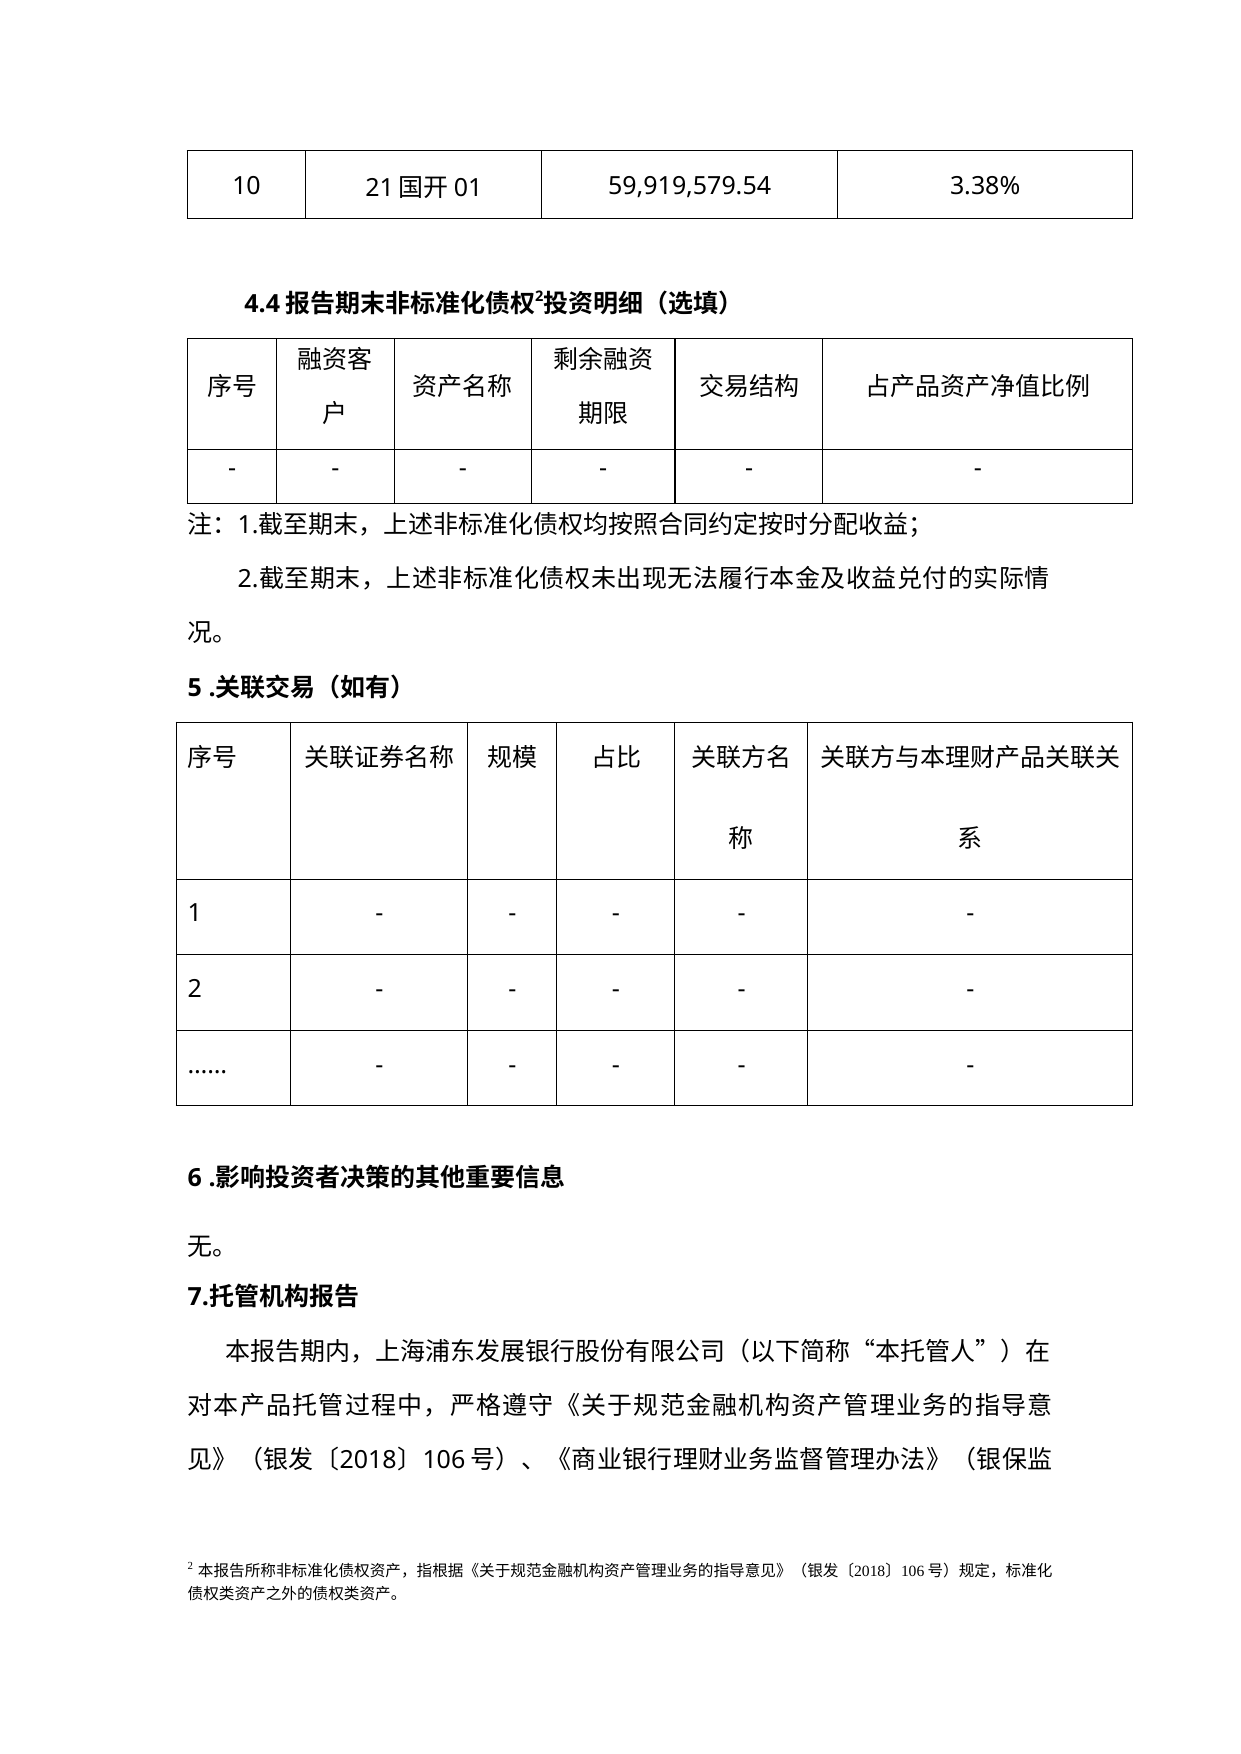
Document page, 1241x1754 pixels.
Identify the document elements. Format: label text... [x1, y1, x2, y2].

table_header 序号 [177, 723, 290, 878]
table_cell - [291, 880, 467, 954]
text 6 .影响投资者决策的其他重要信息 [187, 1157, 1053, 1194]
table_cell - [291, 1031, 467, 1105]
text 7.托管机构报告 [187, 1277, 1053, 1313]
table_header 规模 [468, 723, 556, 878]
table_header 交易结构 [676, 339, 822, 449]
table_header 序号 [188, 339, 276, 449]
table_cell - [468, 1031, 556, 1105]
table_cell - [277, 450, 394, 503]
table_cell - [468, 955, 556, 1030]
table_header 关联证券名称 [291, 723, 467, 878]
text 注：1.截至期末，上述非标准化债权均按照合同约定按时分配收益； [187, 504, 1053, 540]
table_cell - [557, 955, 674, 1030]
table_cell - [468, 880, 556, 954]
table_cell - [675, 880, 807, 954]
table_cell - [557, 1031, 674, 1105]
table_cell - [291, 955, 467, 1030]
table_cell - [823, 450, 1132, 503]
table_cell - [808, 880, 1132, 954]
table_cell 21国开01 [306, 151, 541, 218]
table_header 融资客户 [277, 339, 394, 449]
table_cell - [675, 955, 807, 1030]
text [187, 1331, 1053, 1476]
text 2.截至期末，上述非标准化债权未出现无法履行本金及收益兑付的实际情况。 [187, 558, 1053, 649]
table_cell - [808, 955, 1132, 1030]
table_cell 3.38% [838, 151, 1132, 218]
table_cell - [808, 1031, 1132, 1105]
table_cell 1 [177, 880, 290, 954]
table_cell - [675, 1031, 807, 1105]
table_header 关联方名称 [675, 723, 807, 878]
table_cell …… [177, 1031, 290, 1105]
table_cell 2 [177, 955, 290, 1030]
table_header 占比 [557, 723, 674, 878]
table_header 剩余融资期限 [532, 339, 674, 449]
table_cell - [676, 450, 822, 503]
table_cell 59,919,579.54 [542, 151, 837, 218]
table_cell - [395, 450, 531, 503]
text 4.4报告期末非标准化债权投资明细（选填） [187, 284, 1053, 320]
table_cell - [188, 450, 276, 503]
table_cell - [557, 880, 674, 954]
table_header 资产名称 [395, 339, 531, 449]
table_header 占产品资产净值比例 [823, 339, 1132, 449]
text 5 .关联交易（如有） [187, 667, 1053, 703]
text 无。 [187, 1212, 1053, 1277]
table_header 关联方与本理财产品关联关系 [808, 723, 1132, 878]
table_cell 10 [188, 151, 305, 218]
table_cell - [532, 450, 674, 503]
